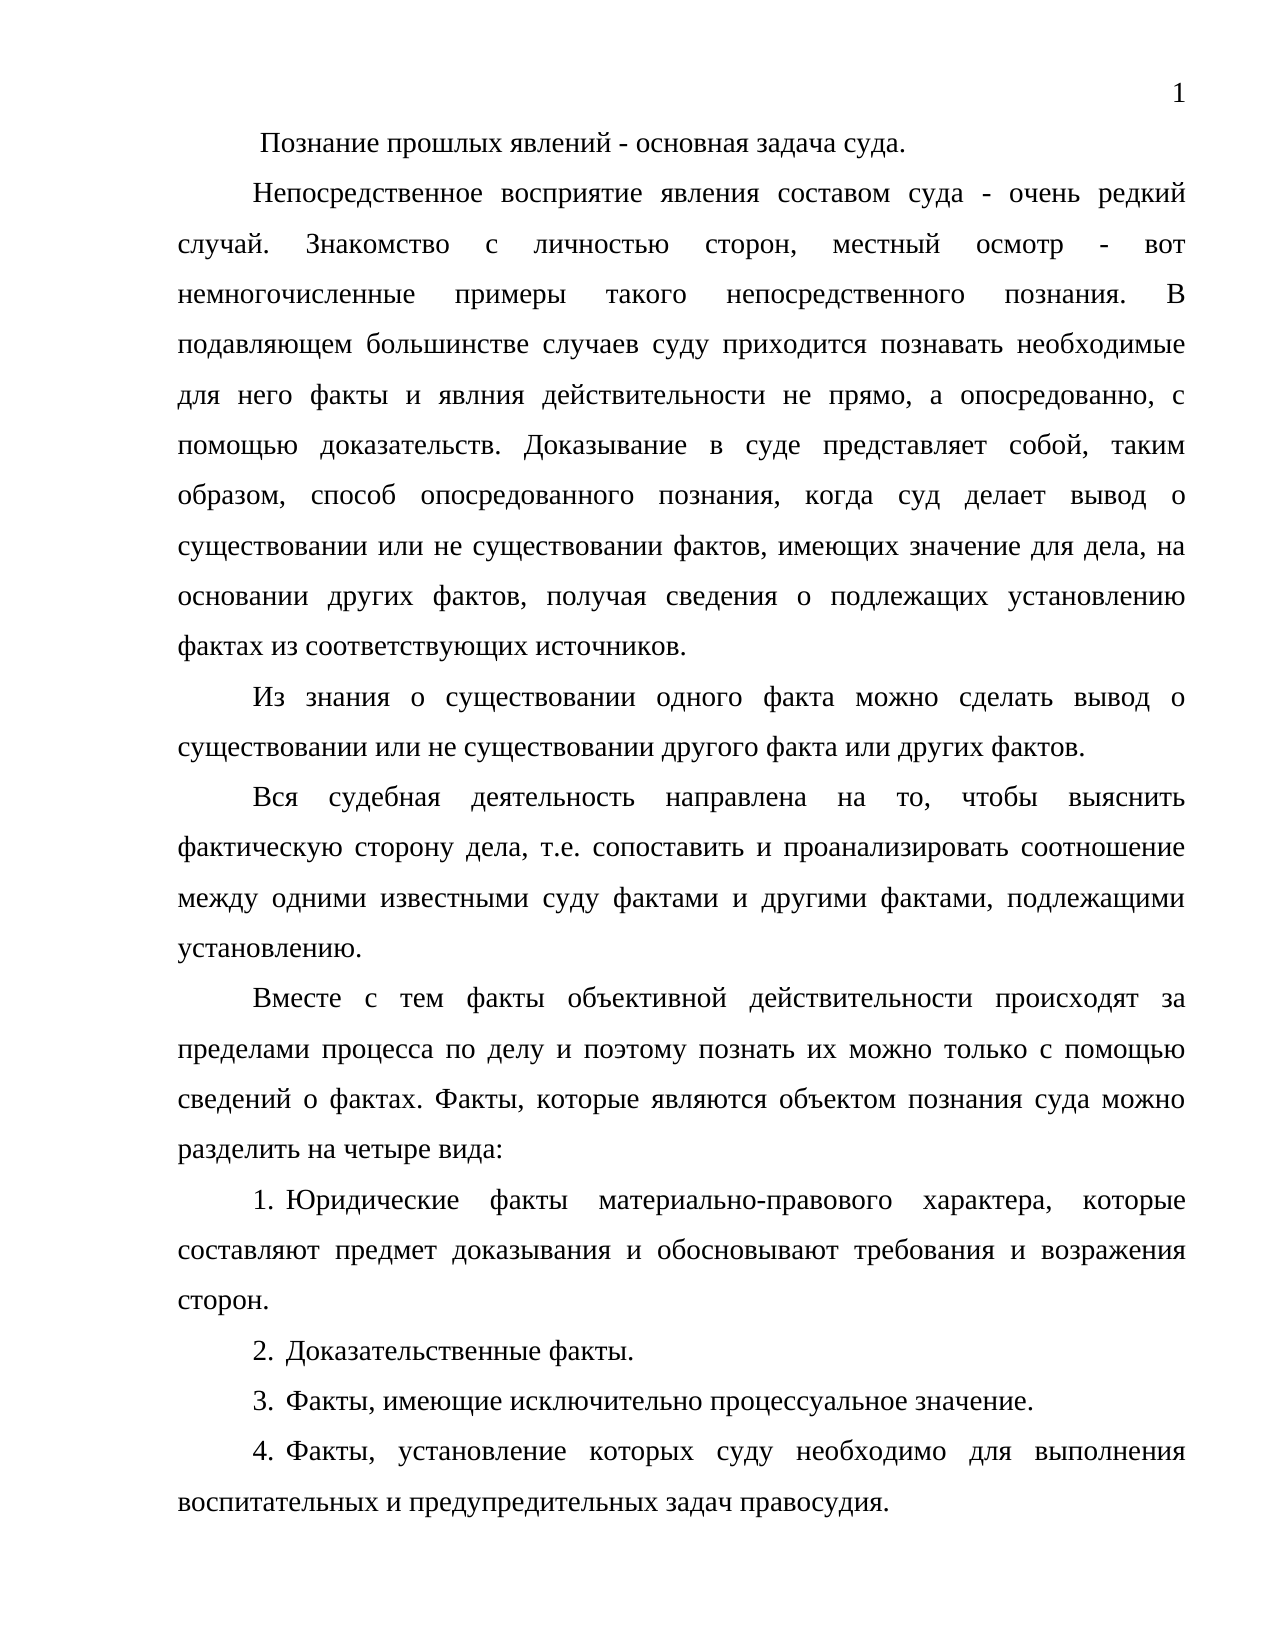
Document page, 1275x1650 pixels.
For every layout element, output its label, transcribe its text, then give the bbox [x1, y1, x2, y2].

text Из знания о существовании одного факта можно сделать вывод о существовании или не существовании другого факта или других фактов. [177, 679, 1186, 762]
text Вся судебная деятельность направлена на то, чтобы выяснить фактическую сторону дела, т.е. сопоставить и проанализировать соотношение между одними известными суду фактами и другими фактами, подлежащими установлению. [177, 779, 1186, 964]
list Факты, имеющие исключительно процессуальное значение. [177, 1383, 1186, 1417]
text Вместе с тем факты объективной действительности происходят за пределами процесса по делу и поэтому познать их можно только с помощью сведений о фактах. Факты, которые являются объектом познания суда можно разделить на четыре вида: [177, 981, 1186, 1165]
text Непосредственное восприятие явления составом суда - очень редкий случай. Знакомство с личностью сторон, местный осмотр - вот немногочисленные примеры такого непосредственного познания. В подавляющем большинстве случаев суду приходится познавать необходимые для него факты и явлния действительности не прямо, а опосредованно, с помощью доказательств. Доказывание в суде представляет собой, таким образом, способ опосредованного познания, когда суд делает вывод о существовании или не существовании фактов, имеющих значение для дела, на основании других фактов, получая сведения о подлежащих установлению фактах из соответствующих источников. [177, 176, 1186, 662]
list Доказательственные факты. [177, 1333, 1186, 1366]
list Юридические факты материально-правового характера, которые составляют предмет доказывания и обосновывают требования и возражения сторон. [177, 1182, 1186, 1316]
list Факты, установление которых суду необходимо для выполнения воспитательных и предупредительных задач правосудия. [177, 1433, 1186, 1517]
text Познание прошлых явлений - основная задача суда. [177, 125, 1186, 159]
